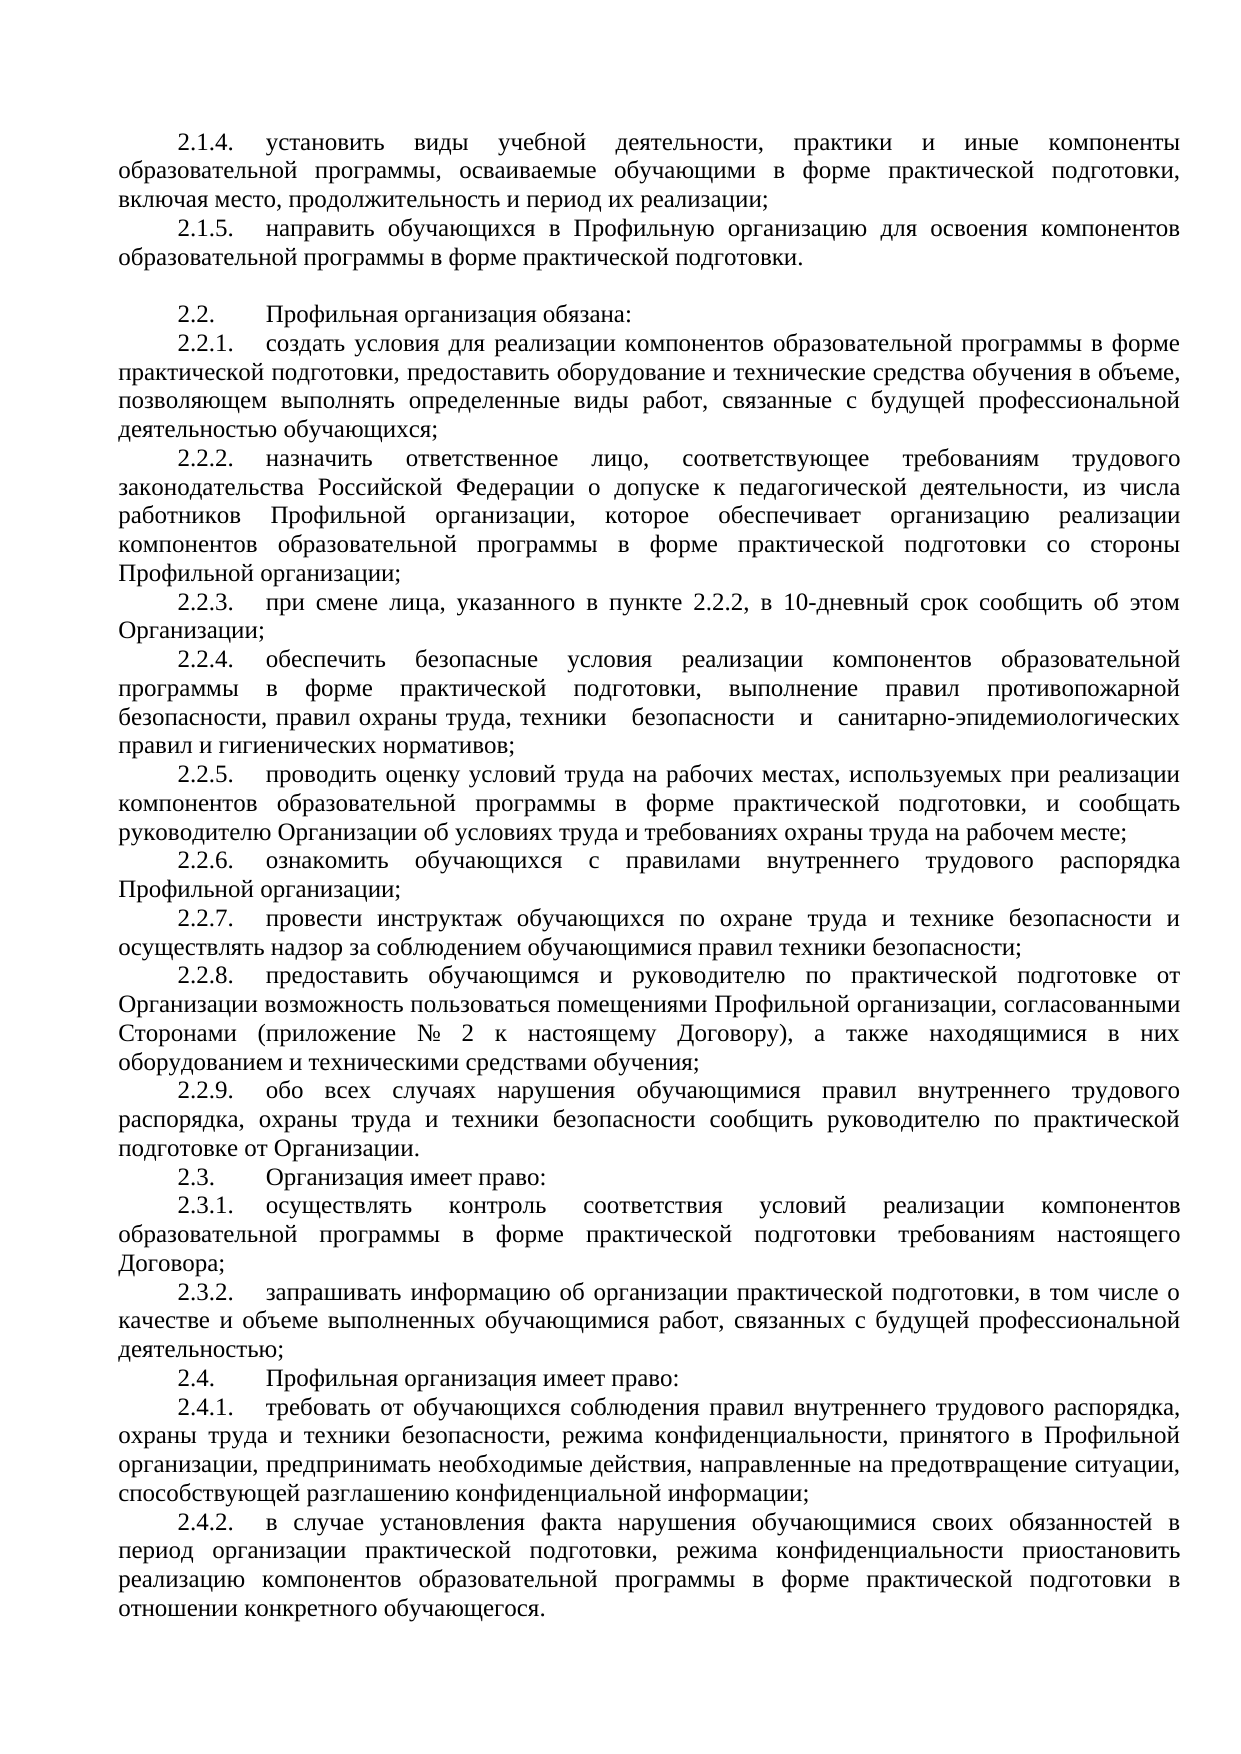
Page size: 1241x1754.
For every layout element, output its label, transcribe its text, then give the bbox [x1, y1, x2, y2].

list проводить оценку условий труда на рабочих местах, используемых при реализации компонентов образовательной программы в форме практической подготовки, и сообщать руководителю Организации об условиях труда и требованиях охраны труда на рабочем месте; [118, 759, 1181, 845]
list запрашивать информацию об организации практической подготовки, в том числе о качестве и объеме выполненных обучающимися работ, связанных с будущей профессиональной деятельностью; [118, 1277, 1181, 1363]
list Профильная организация обязана: [118, 299, 1181, 328]
list Организация имеет право: [118, 1162, 1181, 1190]
list осуществлять контроль соответствия условий реализации компонентов образовательной программы в форме практической подготовки требованиям настоящего Договора; [118, 1190, 1181, 1277]
list Профильная организация имеет право: [118, 1363, 1181, 1392]
list предоставить обучающимся и руководителю по практической подготовке от Организации возможность пользоваться помещениями Профильной организации, согласованными Сторонами (приложение № 2 к настоящему Договору), а также находящимися в них оборудованием и техническими средствами обучения; [118, 960, 1181, 1075]
list создать условия для реализации компонентов образовательной программы в форме практической подготовки, предоставить оборудование и технические средства обучения в объеме, позволяющем выполнять определенные виды работ, связанные с будущей профессиональной деятельностью обучающихся; [118, 328, 1181, 443]
list в случае установления факта нарушения обучающимися своих обязанностей в период организации практической подготовки, режима конфиденциальности приостановить реализацию компонентов образовательной программы в форме практической подготовки в отношении конкретного обучающегося. [118, 1507, 1181, 1622]
list установить виды учебной деятельности, практики и иные компоненты образовательной программы, осваиваемые обучающими в форме практической подготовки, включая место, продолжительность и период их реализации; [118, 127, 1181, 213]
list ознакомить обучающихся с правилами внутреннего трудового распорядка Профильной организации; [118, 845, 1181, 903]
list провести инструктаж обучающихся по охране труда и технике безопасности и осуществлять надзор за соблюдением обучающимися правил техники безопасности; [118, 903, 1181, 960]
list направить обучающихся в Профильную организацию для освоения компонентов образовательной программы в форме практической подготовки. [118, 213, 1181, 270]
list обо всех случаях нарушения обучающимися правил внутреннего трудового распорядка, охраны труда и техники безопасности сообщить руководителю по практической подготовке от Организации. [118, 1075, 1181, 1162]
list требовать от обучающихся соблюдения правил внутреннего трудового распорядка, охраны труда и техники безопасности, режима конфиденциальности, принятого в Профильной организации, предпринимать необходимые действия, направленные на предотвращение ситуации, способствующей разглашению конфиденциальной информации; [118, 1392, 1181, 1507]
list при смене лица, указанного в пункте 2.2.2, в 10-дневный срок сообщить об этом Организации; [118, 587, 1181, 644]
list обеспечить безопасные условия реализации компонентов образовательной программы в форме практической подготовки, выполнение правил противопожарной безопасности, правил охраны труда, техники безопасности и санитарно-эпидемиологических правил и гигиенических нормативов; [118, 644, 1181, 759]
list назначить ответственное лицо, соответствующее требованиям трудового законодательства Российской Федерации о допуске к педагогической деятельности, из числа работников Профильной организации, которое обеспечивает организацию реализации компонентов образовательной программы в форме практической подготовки со стороны Профильной организации; [118, 443, 1181, 587]
